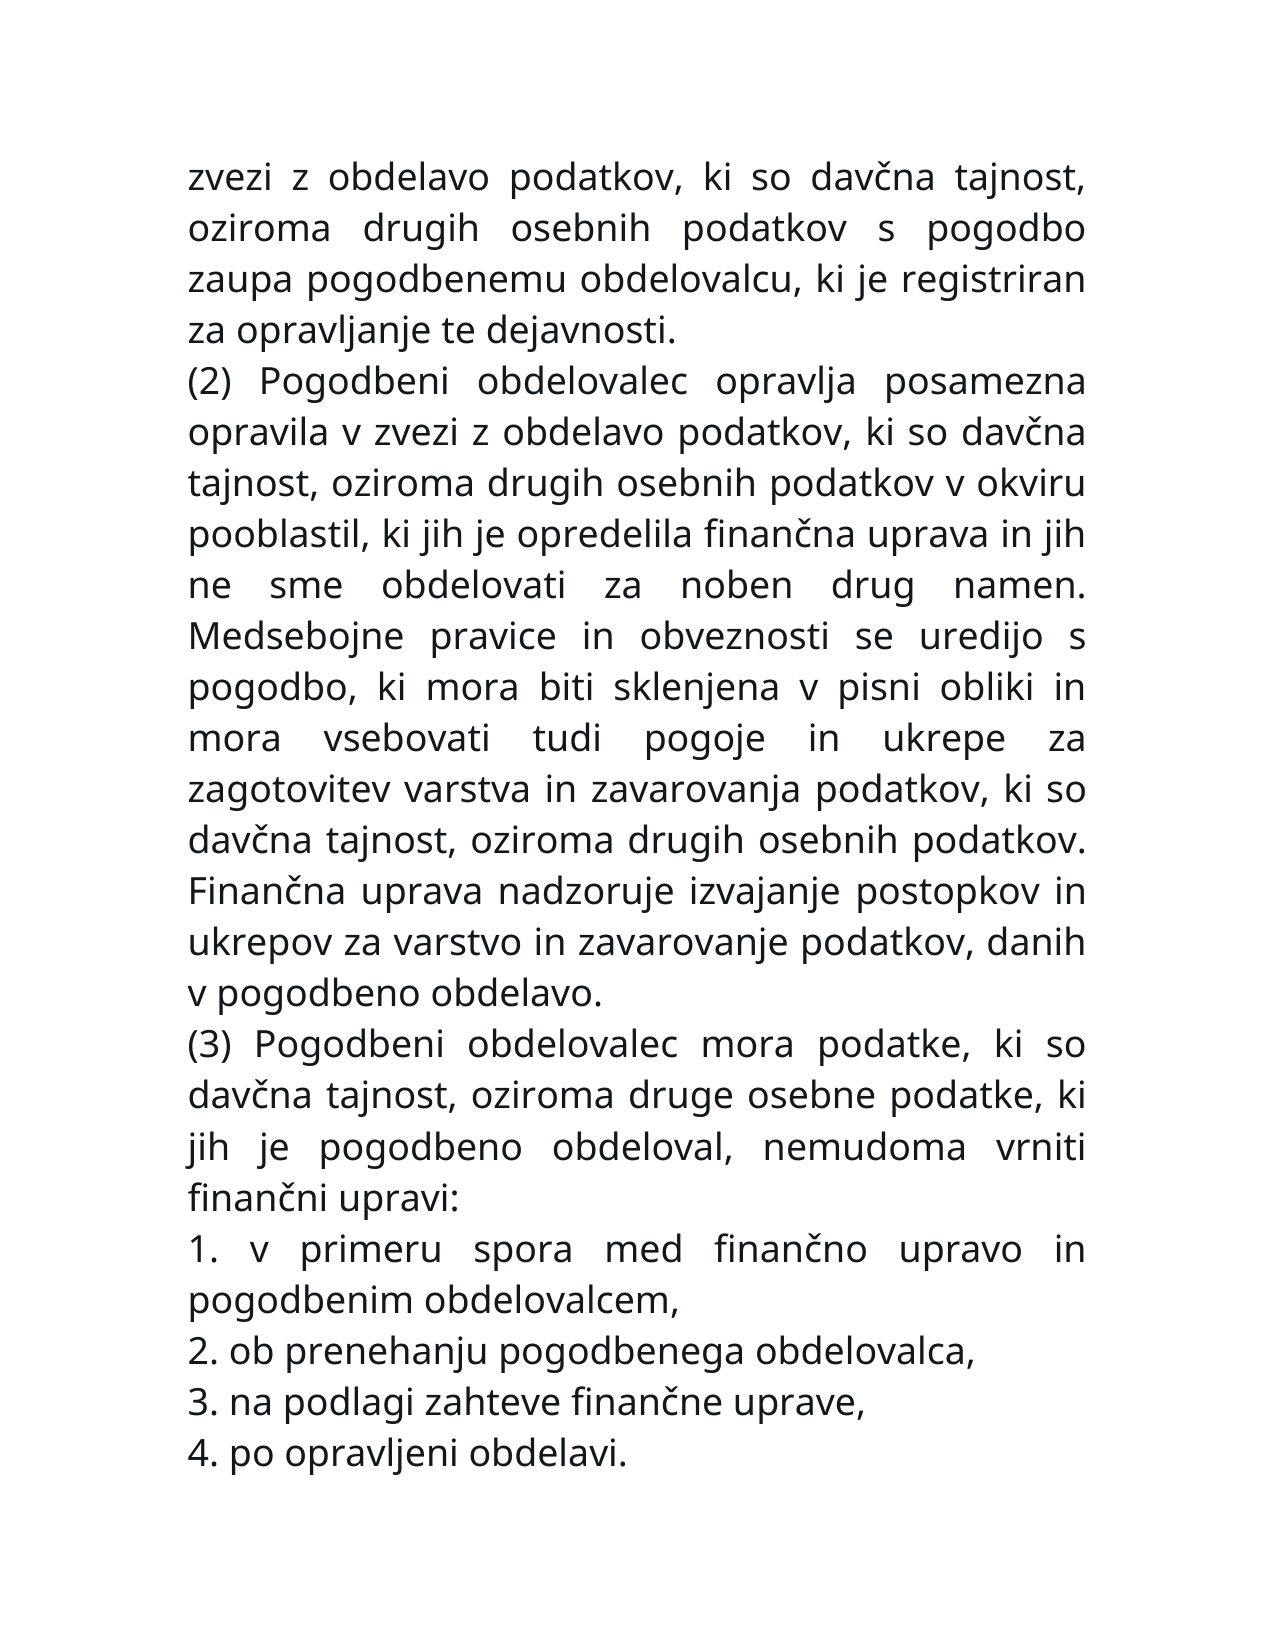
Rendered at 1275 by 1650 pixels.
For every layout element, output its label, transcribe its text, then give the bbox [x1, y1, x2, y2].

text 1. v primeru spora med finančno upravo in pogodbenim obdelovalcem, [187, 1222, 1087, 1324]
text 4. po opravljeni obdelavi. [187, 1426, 1087, 1477]
text 2. ob prenehanju pogodbenega obdelovalca, [187, 1324, 1087, 1375]
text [187, 150, 1087, 354]
text (3) Pogodbeni obdelovalec mora podatke, ki so davčna tajnost, oziroma druge osebne podatke, ki jih je pogodbeno obdeloval, nemudoma vrniti finančni upravi: [187, 1018, 1087, 1222]
text 3. na podlagi zahteve finančne uprave, [187, 1375, 1087, 1426]
text (2) Pogodbeni obdelovalec opravlja posamezna opravila v zvezi z obdelavo podatkov, ki so davčna tajnost, oziroma drugih osebnih podatkov v okviru pooblastil, ki jih je opredelila finančna uprava in jih ne sme obdelovati za noben drug namen. Medsebojne pravice in obveznosti se uredijo s pogodbo, ki mora biti sklenjena v pisni obliki in mora vsebovati tudi pogoje in ukrepe za zagotovitev varstva in zavarovanja podatkov, ki so davčna tajnost, oziroma drugih osebnih podatkov. Finančna uprava nadzoruje izvajanje postopkov in ukrepov za varstvo in zavarovanje podatkov, danih v pogodbeno obdelavo. [187, 354, 1087, 1018]
